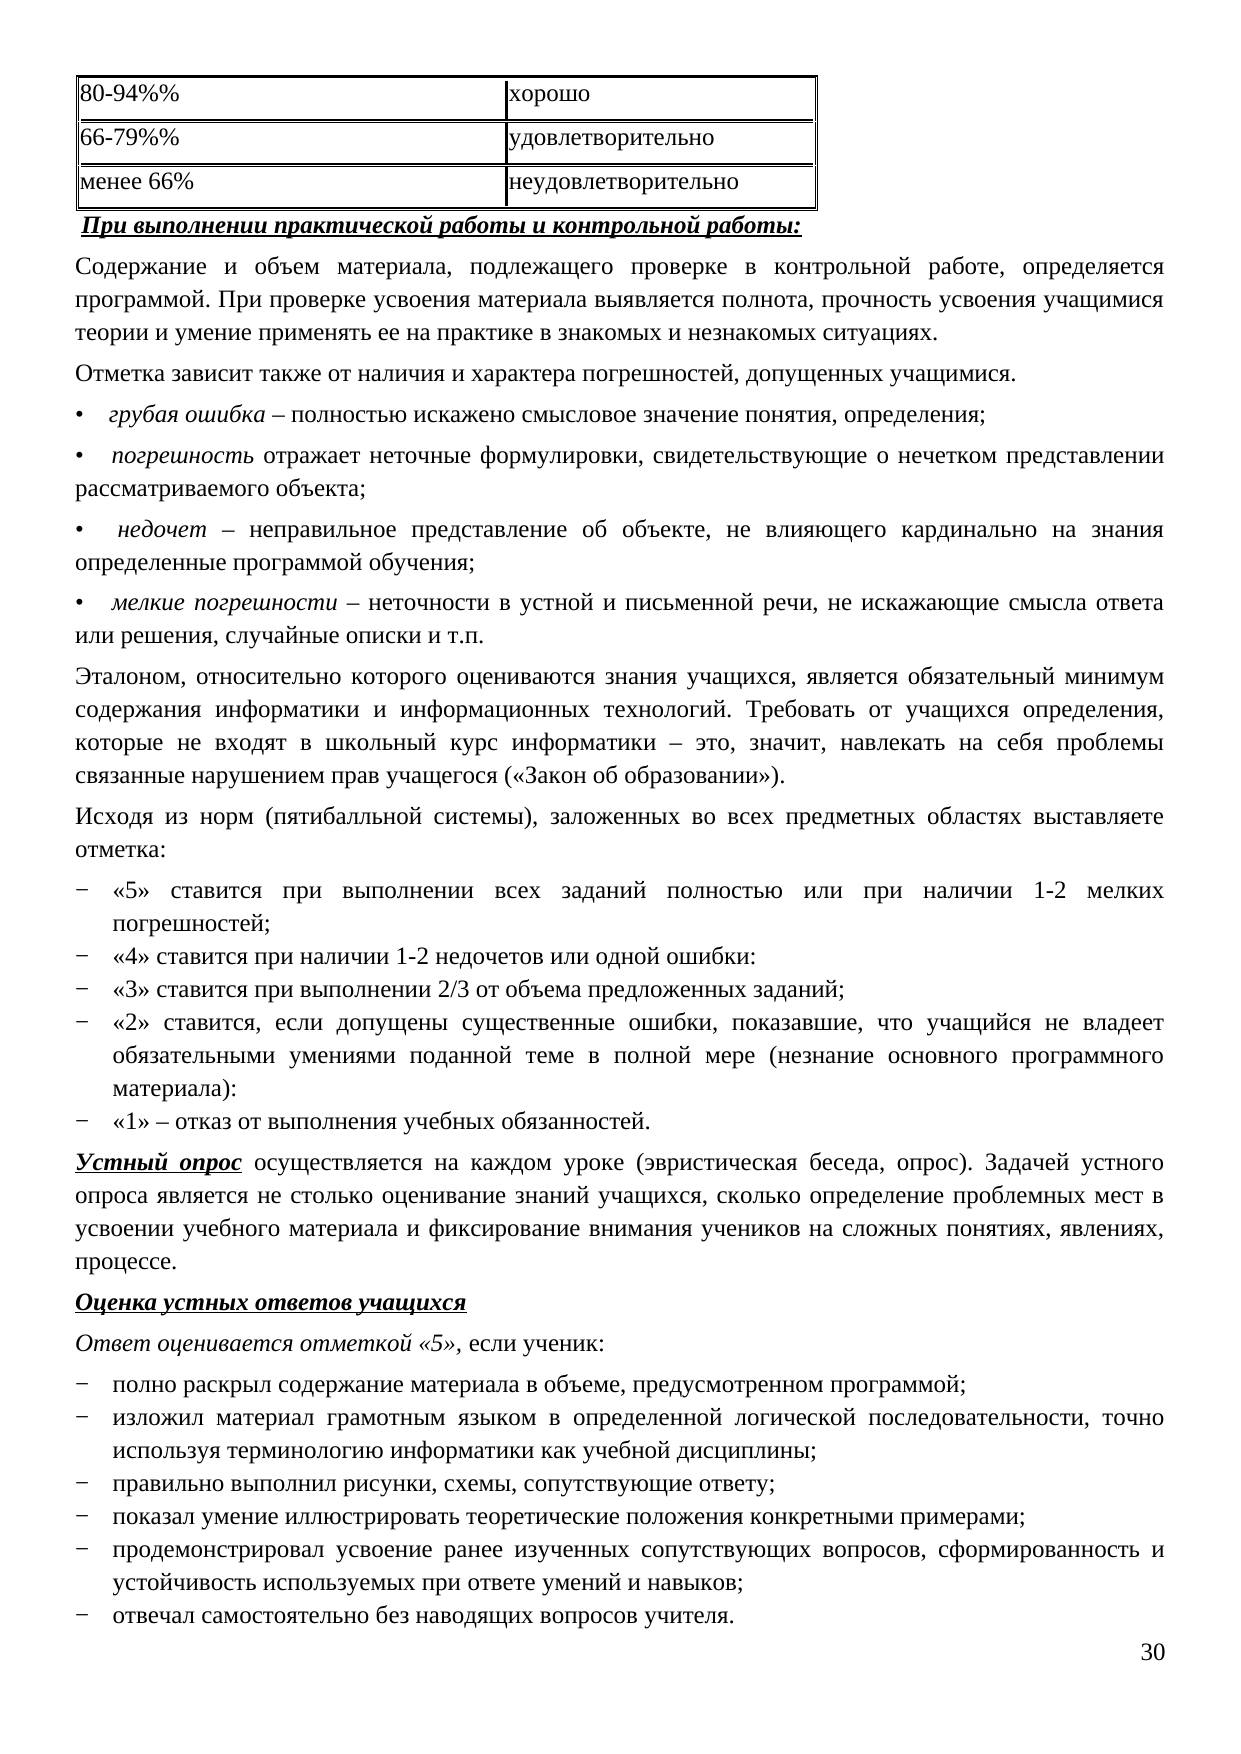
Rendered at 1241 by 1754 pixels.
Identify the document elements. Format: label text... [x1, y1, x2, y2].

text • грубая ошибка – полностью искажено смысловое значение понятия, определения; [75, 399, 1165, 428]
text При выполнении практической работы и контрольной работы: [75, 210, 1165, 239]
table_cell неудовлетворительно [506, 163, 815, 207]
list «2» ставится, если допущены существенные ошибки, показавшие, что учащийся не владеет обязательными умениями поданной теме в полной мере (незнание основного программного материала): [75, 1007, 1165, 1102]
text Исходя из норм (пятибалльной системы), заложенных во всех предметных областях выставляете отметка: [75, 801, 1165, 863]
list продемонстрировал усвоение ранее изученных сопутствующих вопросов, сформированность и устойчивость используемых при ответе умений и навыков; [75, 1534, 1165, 1596]
text • недочет – неправильное представление об объекте, не влияющего кардинально на знания определенные программой обучения; [75, 514, 1165, 575]
list «5» ставится при выполнении всех заданий полностью или при наличии 1-2 мелких погрешностей; [75, 875, 1165, 937]
list правильно выполнил рисунки, схемы, сопутствующие ответу; [75, 1468, 1165, 1496]
text Ответ оценивается отметкой «5», если ученик: [75, 1328, 1165, 1357]
text Отметка зависит также от наличия и характера погрешностей, допущенных учащимися. [75, 358, 1165, 387]
list показал умение иллюстрировать теоретические положения конкретными примерами; [75, 1501, 1165, 1529]
list полно раскрыл содержание материала в объеме, предусмотренном программой; [75, 1369, 1165, 1397]
table_cell менее 66% [79, 163, 506, 207]
list «1» – отказ от выполнения учебных обязанностей. [75, 1106, 1165, 1135]
text Эталоном, относительно которого оцениваются знания учащихся, является обязательный минимум содержания информатики и информационных технологий. Требовать от учащихся определения, которые не входят в школьный курс информатики – это, значит, навлекать на себя проблемы связанные нарушением прав учащегося («Закон об образовании»). [75, 661, 1165, 789]
table_cell 66-79%% [79, 119, 505, 163]
list «3» ставится при выполнении 2/3 от объема предложенных заданий; [75, 974, 1165, 1003]
list «4» ставится при наличии 1-2 недочетов или одной ошибки: [75, 941, 1165, 970]
text Оценка устных ответов учащихся [75, 1287, 1165, 1316]
text • погрешность отражает неточные формулировки, свидетельствующие о нечетком представлении рассматриваемого объекта; [75, 440, 1165, 502]
list отвечал самостоятельно без наводящих вопросов учителя. [75, 1600, 1165, 1628]
text • мелкие погрешности – неточности в устной и письменной речи, не искажающие смысла ответа или решения, случайные описки и т.п. [75, 587, 1165, 649]
table_cell 80-94%% [79, 78, 506, 119]
text Устный опрос осуществляется на каждом уроке (эвристическая беседа, опрос). Задачей устного опроса является не столько оценивание знаний учащихся, сколько определение проблемных мест в усвоении учебного материала и фиксирование внимания учеников на сложных понятиях, явлениях, процессе. [75, 1147, 1165, 1275]
text Содержание и объем материала, подлежащего проверке в контрольной работе, определяется программой. При проверке усвоения материала выявляется полнота, прочность усвоения учащимися теории и умение применять ее на практике в знакомых и незнакомых ситуациях. [75, 251, 1165, 346]
list изложил материал грамотным языком в определенной логической последовательности, точно используя терминологию информатики как учебной дисциплины; [75, 1402, 1165, 1463]
table_cell удовлетворительно [508, 119, 815, 163]
table_cell хорошо [506, 78, 815, 119]
